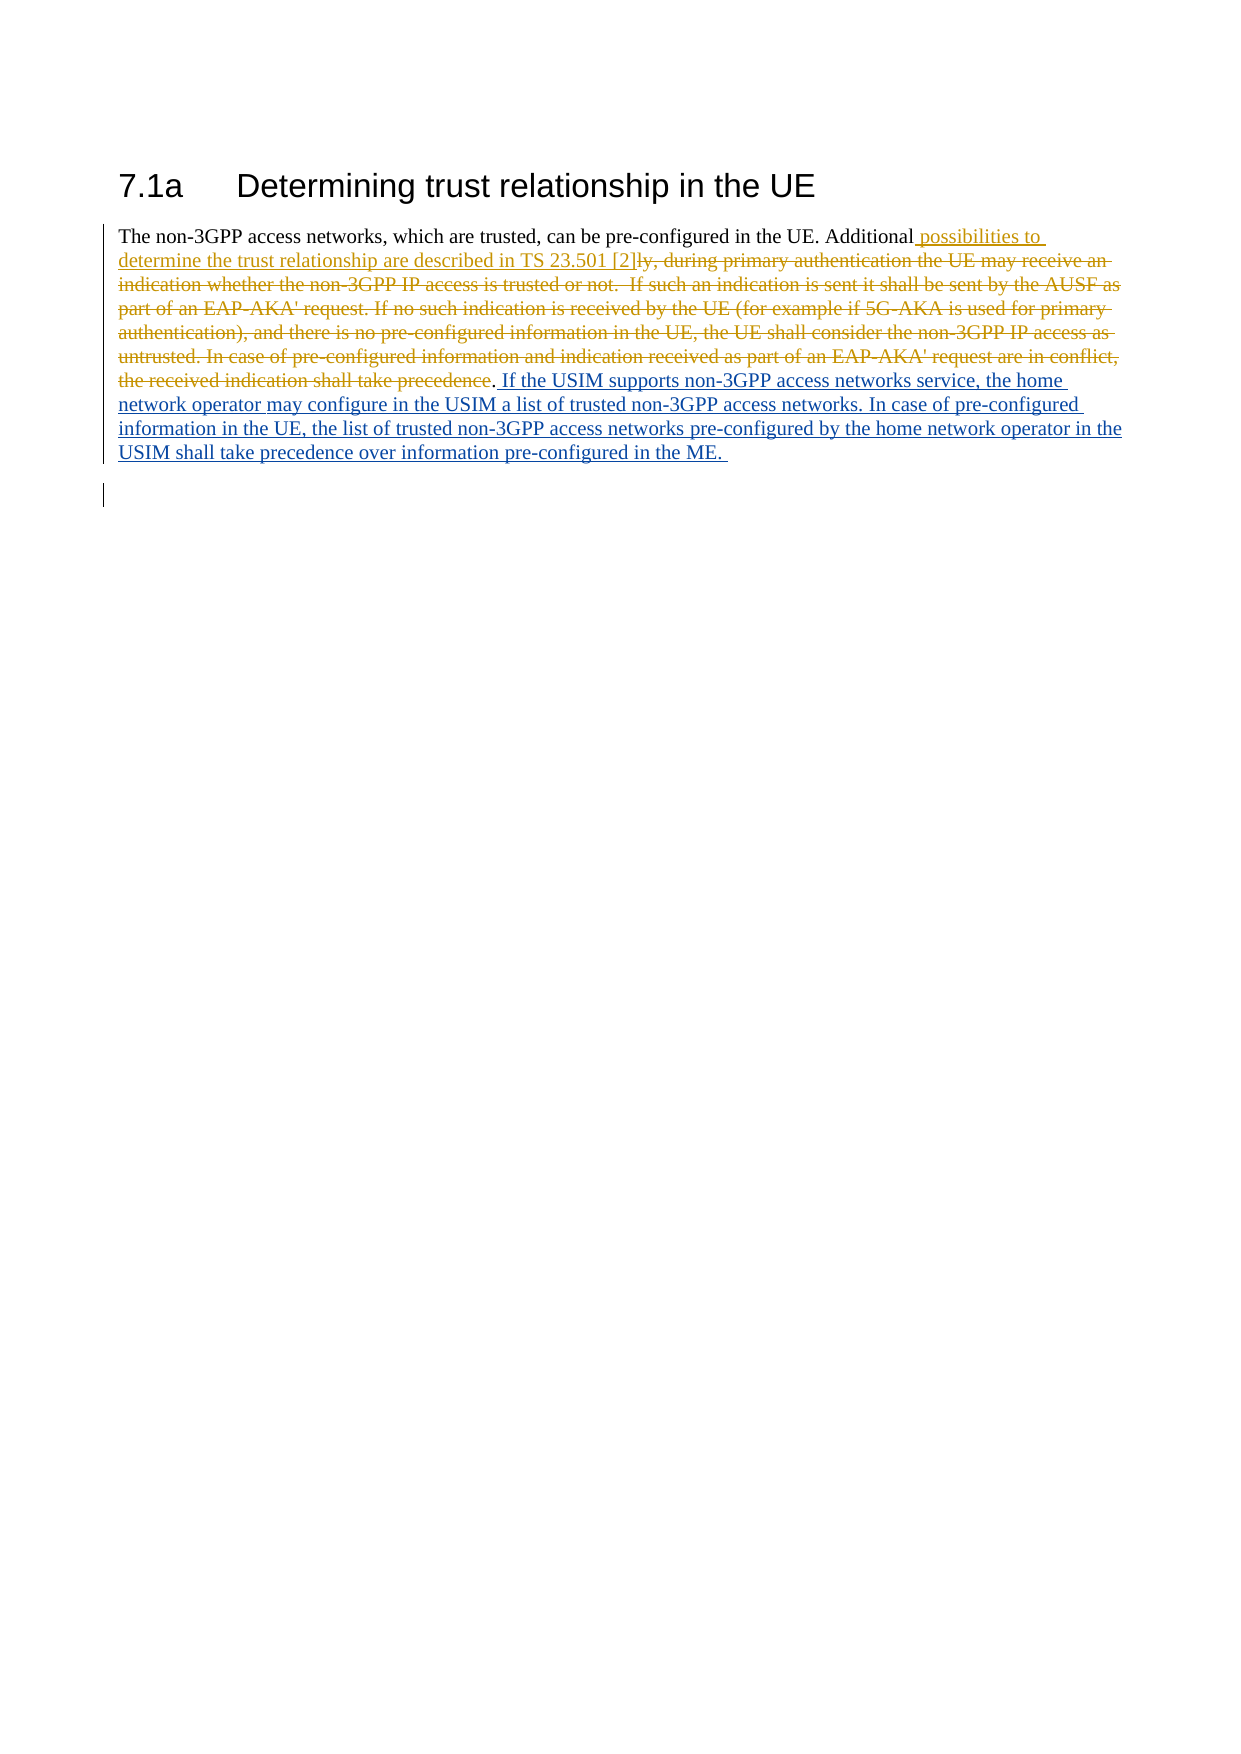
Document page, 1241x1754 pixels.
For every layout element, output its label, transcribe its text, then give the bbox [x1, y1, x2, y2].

text The non-3GPP access networks, which are trusted, can be pre-configured in the UE. Additional. [118, 224, 1122, 437]
text The non-3GPP access networks, which are trusted, can be pre-configured in the UE. Additional. [118, 438, 1122, 464]
subtitle 7.1a Determining trust relationship in the UE [118, 166, 1122, 205]
